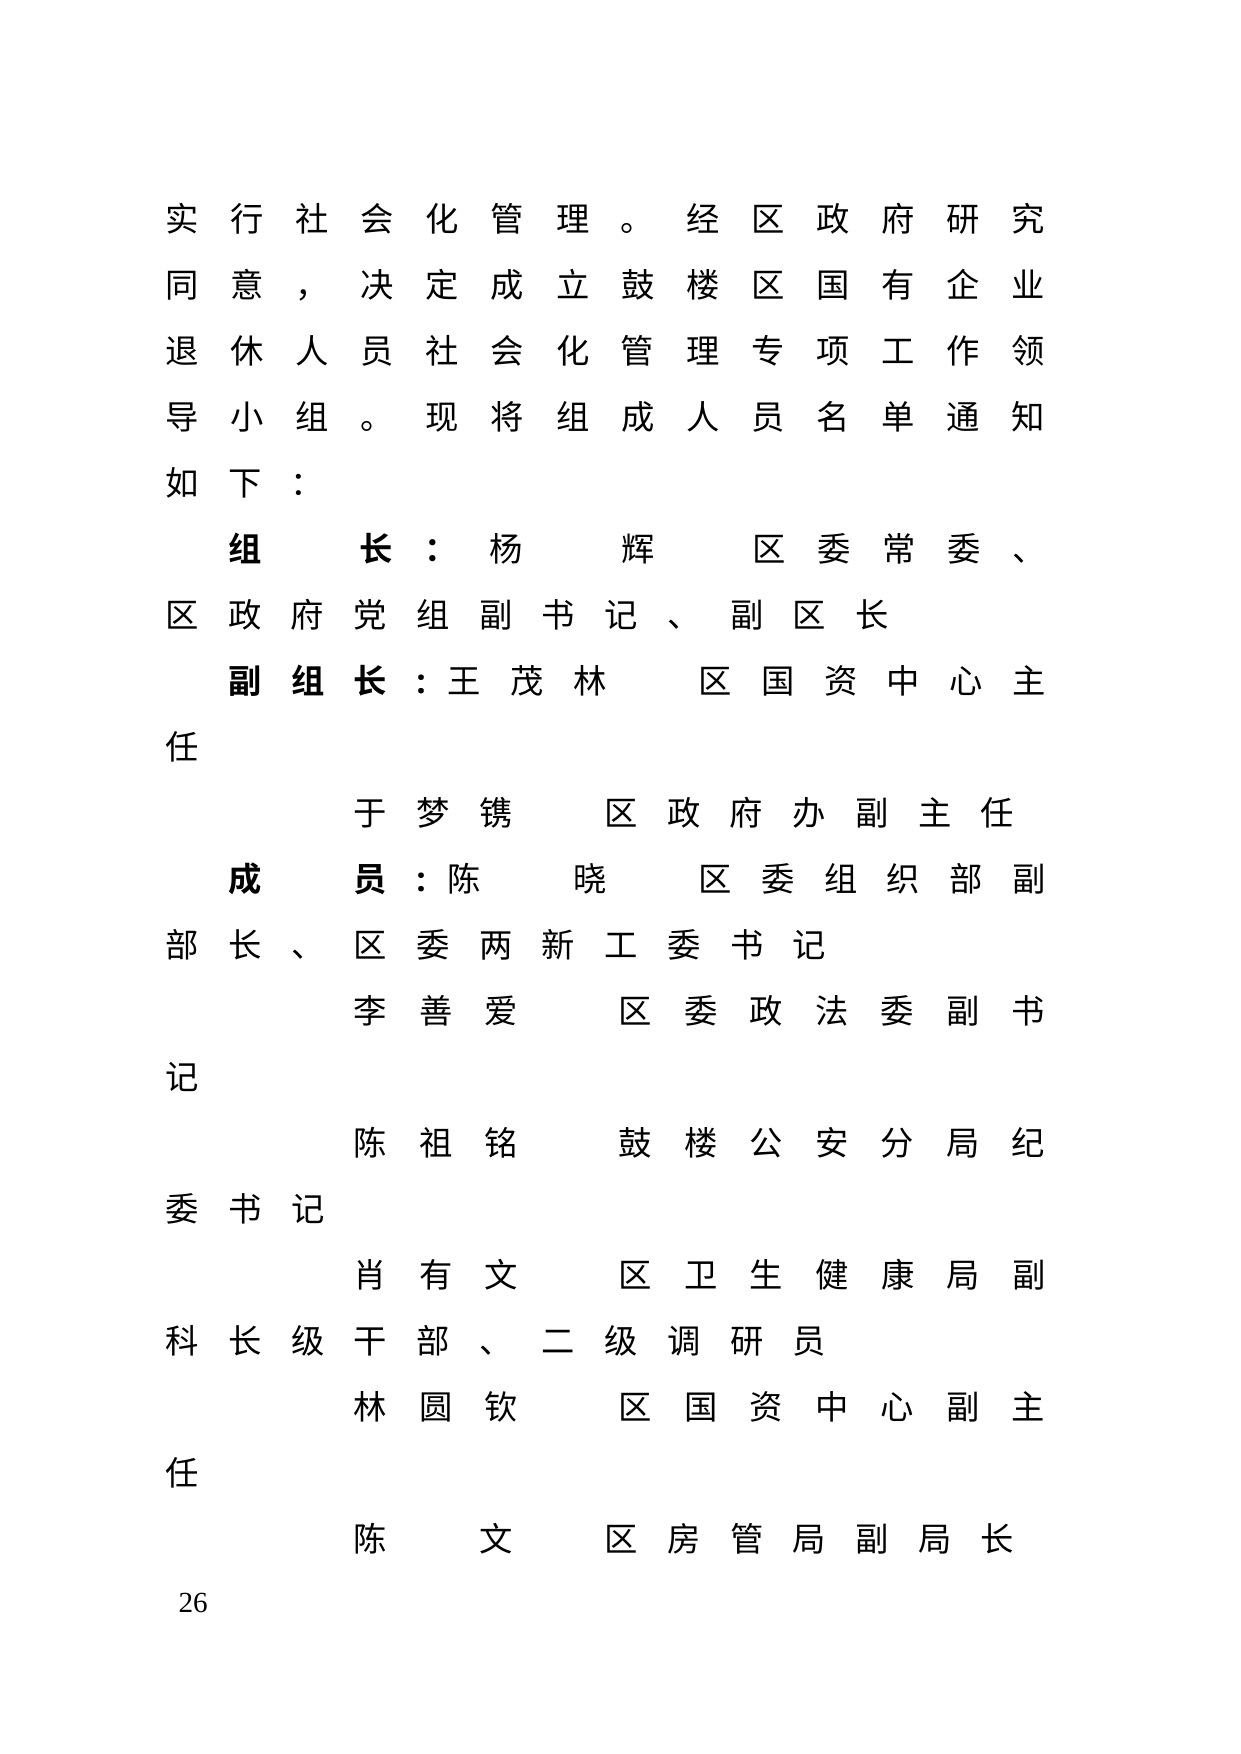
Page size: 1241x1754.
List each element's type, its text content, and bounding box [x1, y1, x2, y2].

text 李善爱 区委政法委副书记 [165, 976, 1075, 1108]
text 陈祖铭 鼓楼公安分局纪委书记 [165, 1108, 1075, 1240]
text 副组长: 王茂林 区国资中心主任 [165, 646, 1075, 778]
text 于梦镌 区政府办副主任 [165, 778, 1075, 844]
text 林圆钦 区国资中心副主任 [165, 1372, 1075, 1504]
text 组 长：杨 辉 区委常委、区政府党组副书记、副区长 [165, 514, 1075, 646]
text 成 员: 陈 晓 区委组织部副部长、区委两新工委书记 [165, 844, 1075, 976]
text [165, 183, 1075, 514]
text 肖有文 区卫生健康局副科长级干部、二级调研员 [165, 1240, 1075, 1372]
text 陈 文 区房管局副局长 [165, 1504, 1075, 1570]
